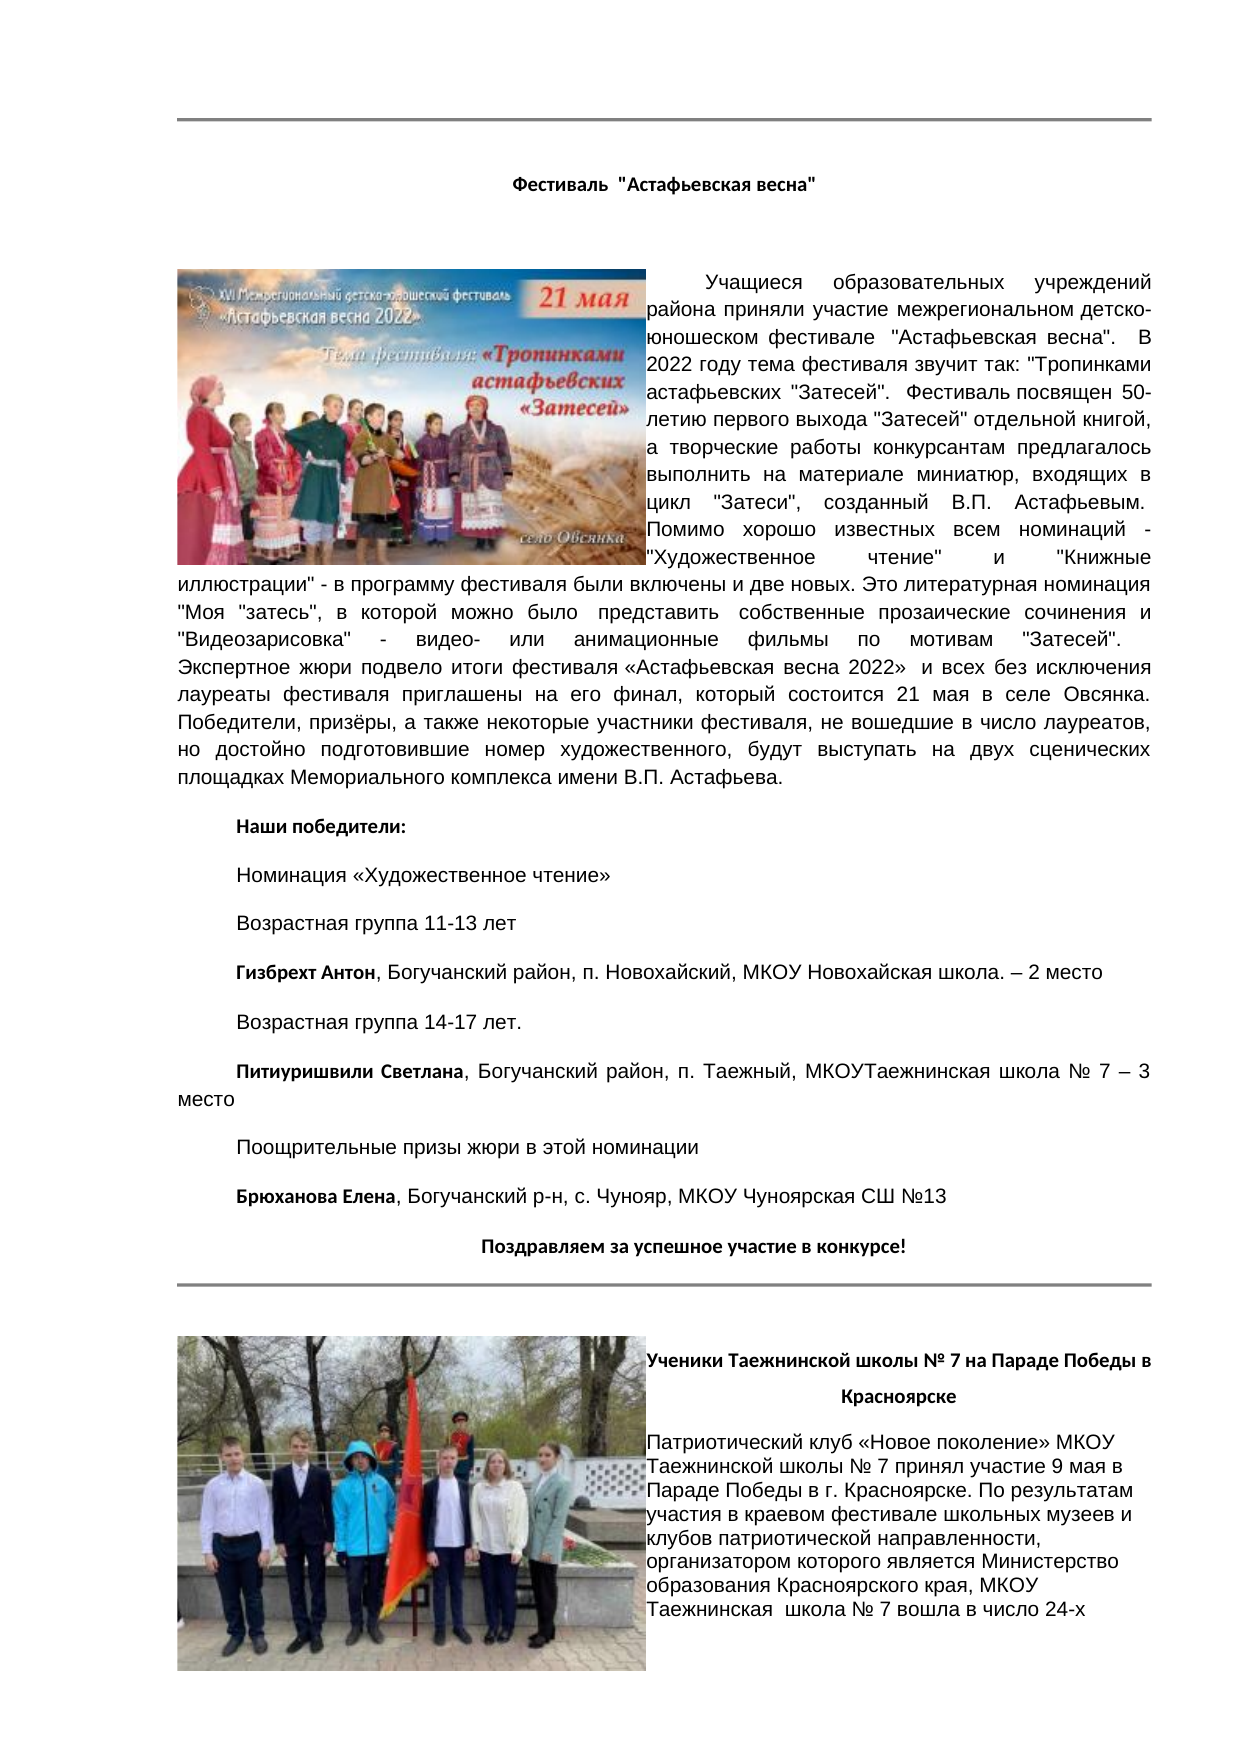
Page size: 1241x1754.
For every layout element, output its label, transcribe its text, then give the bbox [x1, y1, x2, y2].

text Фестиваль "Астафьевская весна" [177, 171, 1152, 197]
text Наши победители: [177, 813, 1152, 838]
picture [177, 269, 646, 565]
picture [177, 1336, 646, 1671]
text Брюханова Елена, Богучанский р-н, с. Чунояр, МКОУ Чуноярская СШ №13 [177, 1183, 1152, 1209]
text Ученики Таежнинской школы № 7 на Параде Победы в Красноярске [646, 1336, 1152, 1409]
text Номинация «Художественное чтение» [177, 863, 1152, 887]
text Поздравляем за успешное участие в конкурсе! [177, 1233, 1152, 1259]
text Возрастная группа 11-13 лет [177, 911, 1152, 935]
text Гизбрехт Антон, Богучанский район, п. Новохайский, МКОУ Новохайская школа. – 2 место [177, 959, 1152, 985]
text Поощрительные призы жюри в этой номинации [177, 1135, 1152, 1159]
text Возрастная группа 14-17 лет. [177, 1009, 1152, 1033]
text Питиуришвили Светлана, Богучанский район, п. Таежный, МКОУТаежнинская школа № 7 – 3 место [177, 1058, 1152, 1111]
